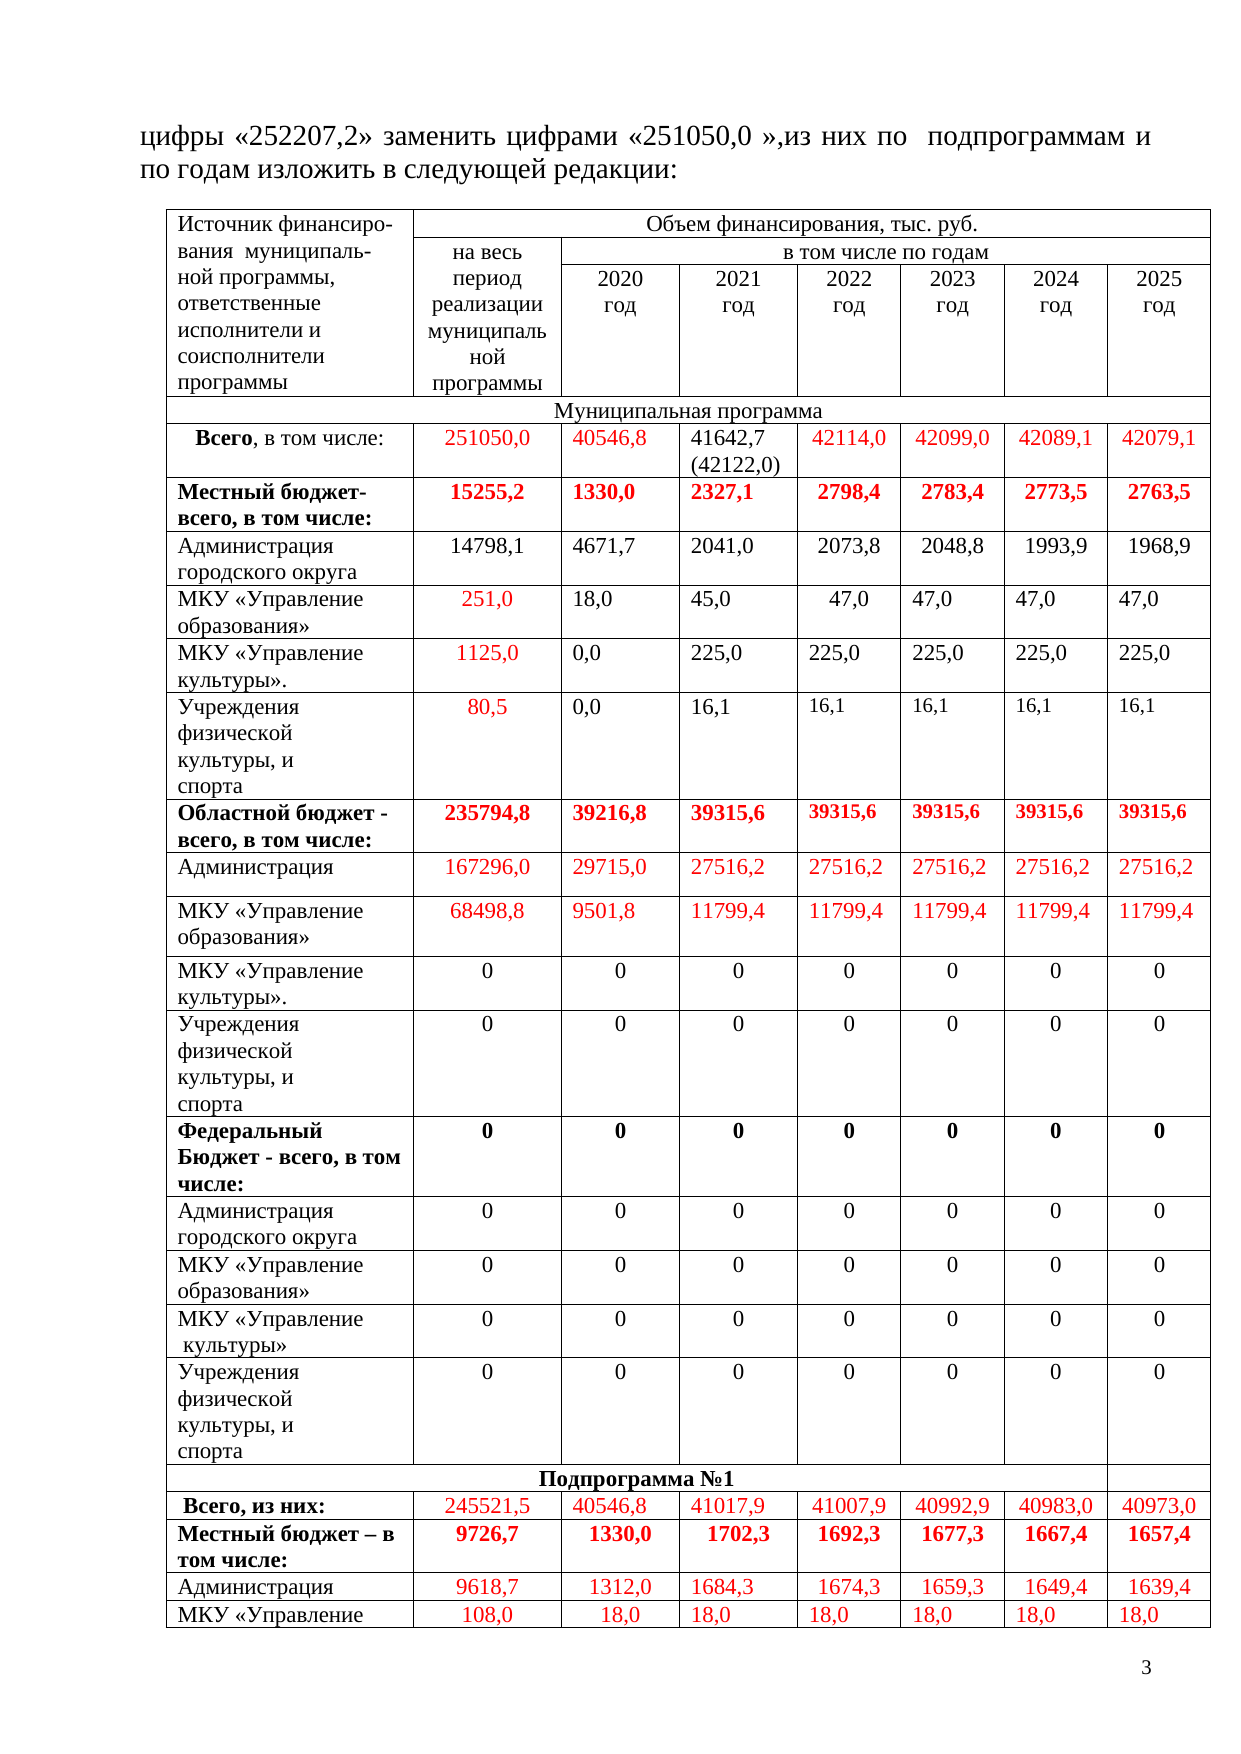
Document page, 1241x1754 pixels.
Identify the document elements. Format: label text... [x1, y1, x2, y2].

table_cell 0 [1005, 1358, 1107, 1464]
table_cell 1330,0 [562, 478, 679, 531]
table_cell 0 [414, 1011, 561, 1116]
table_cell 27516,2 [680, 853, 797, 896]
table_cell Всего, из них: [167, 1492, 413, 1518]
table_cell 47,0 [901, 586, 1004, 638]
table_cell 1657,4 [1108, 1520, 1210, 1572]
table_cell 0 [901, 1305, 1004, 1357]
table_cell 2023 год [901, 265, 1004, 396]
table_cell 0 [901, 1251, 1004, 1303]
table_cell 16,1 [798, 693, 900, 798]
table_cell 245521,5 [414, 1492, 561, 1518]
table_cell 0 [1005, 1305, 1107, 1357]
table_cell 0 [1005, 1011, 1107, 1116]
table_cell Администрация городского округа [167, 1197, 413, 1250]
table_cell 41642,7 (42122,0) [680, 424, 797, 477]
table_cell 18,0 [1005, 1601, 1107, 1627]
table_cell 1702,3 [680, 1520, 797, 1572]
table_cell 0 [680, 1358, 797, 1464]
table_cell 42089,1 [1005, 424, 1107, 477]
table_cell 41017,9 [680, 1492, 797, 1518]
table_cell в том числе по годам [562, 238, 1210, 264]
table_cell 16,1 [1005, 693, 1107, 798]
table_cell 1330,0 [562, 1520, 679, 1572]
table_cell 0 [1108, 957, 1210, 1009]
table_cell 39315,6 [680, 800, 797, 852]
table_cell 0 [798, 1117, 900, 1196]
table_cell МКУ «Управление культуры». [167, 639, 413, 692]
table_cell Учреждения физической культуры, и спорта [167, 693, 413, 798]
table_cell 40973,0 [1108, 1492, 1210, 1518]
table_cell 18,0 [562, 586, 679, 638]
table_cell 2048,8 [901, 532, 1004, 584]
table_cell 225,0 [1005, 639, 1107, 692]
table_cell Областной бюджет - всего, в том числе: [167, 800, 413, 852]
table_cell 251,0 [414, 586, 561, 638]
table_cell 0 [901, 957, 1004, 1009]
table_cell [1108, 1465, 1210, 1491]
table_cell 11799,4 [1108, 897, 1210, 956]
table_cell 1692,3 [798, 1520, 900, 1572]
table_cell 0 [680, 1011, 797, 1116]
table_cell 0 [414, 1197, 561, 1250]
table_cell МКУ «Управление образования» [167, 897, 413, 956]
table_cell 16,1 [1108, 693, 1210, 798]
table_cell 0,0 [562, 639, 679, 692]
table_cell 0 [414, 1305, 561, 1357]
table_cell 1674,3 [798, 1573, 900, 1600]
table_cell 2783,4 [901, 478, 1004, 531]
table_cell 9726,7 [414, 1520, 561, 1572]
table_cell 1968,9 [1108, 532, 1210, 584]
table_cell 40983,0 [1005, 1492, 1107, 1518]
table_cell 9501,8 [562, 897, 679, 956]
table_cell 0 [1108, 1011, 1210, 1116]
table_cell 2798,4 [798, 478, 900, 531]
table_cell 18,0 [901, 1601, 1004, 1627]
table_cell 41007,9 [798, 1492, 900, 1518]
table_cell 0,0 [562, 693, 679, 798]
table_cell 39315,6 [798, 800, 900, 852]
table_cell 1125,0 [414, 639, 561, 692]
table_cell Местный бюджет – в том числе: [167, 1520, 413, 1572]
table_cell 2021 год [680, 265, 797, 396]
table_cell 0 [414, 1358, 561, 1464]
table_cell 0 [1108, 1251, 1210, 1303]
table_cell 167296,0 [414, 853, 561, 896]
table_cell 2041,0 [680, 532, 797, 584]
table_cell 0 [680, 1305, 797, 1357]
table_cell 1312,0 [562, 1573, 679, 1600]
table_cell 1649,4 [1005, 1573, 1107, 1600]
table_cell Всего, в том числе: [167, 424, 413, 477]
table_cell 235794,8 [414, 800, 561, 852]
table_cell 0 [1005, 957, 1107, 1009]
table_cell 0 [798, 957, 900, 1009]
table_cell 225,0 [901, 639, 1004, 692]
table_cell 0 [562, 1197, 679, 1250]
table_cell 40546,8 [562, 424, 679, 477]
table_cell МКУ «Управление образования» [167, 586, 413, 638]
table_cell 42114,0 [798, 424, 900, 477]
table_cell 0 [680, 1117, 797, 1196]
text цифры «252207,2» заменить цифрами «251050,0 »,из них по подпрограммам и по годам изложить в следующей редакции: [140, 118, 1152, 185]
table_cell 1667,4 [1005, 1520, 1107, 1572]
table_cell МКУ «Управление образования» [167, 1251, 413, 1303]
table_cell МКУ «Управление культуры». [167, 957, 413, 1009]
table_cell 1677,3 [901, 1520, 1004, 1572]
table_cell 2073,8 [798, 532, 900, 584]
table_cell 47,0 [798, 586, 900, 638]
table_cell 0 [798, 1197, 900, 1250]
table_cell 225,0 [680, 639, 797, 692]
table_cell 29715,0 [562, 853, 679, 896]
table_cell 0 [1005, 1117, 1107, 1196]
table_cell 40546,8 [562, 1492, 679, 1518]
table_cell 0 [901, 1197, 1004, 1250]
table_cell 0 [1005, 1197, 1107, 1250]
table_cell Администрация [167, 1573, 413, 1600]
table_cell 47,0 [1108, 586, 1210, 638]
table_cell 1993,9 [1005, 532, 1107, 584]
table_cell 0 [798, 1251, 900, 1303]
table_cell 0 [562, 1117, 679, 1196]
table_cell 27516,2 [1005, 853, 1107, 896]
table_cell 18,0 [798, 1601, 900, 1627]
table_cell 2025 год [1108, 265, 1210, 396]
table_cell 27516,2 [798, 853, 900, 896]
table_header Объем финансирования, тыс. руб. [414, 210, 1210, 237]
table_cell 15255,2 [414, 478, 561, 531]
table_cell Муниципальная программа [167, 397, 1210, 423]
table_cell 68498,8 [414, 897, 561, 956]
table_cell 80,5 [414, 693, 561, 798]
table_cell Подпрограмма №1 [167, 1465, 1107, 1491]
table_cell 0 [562, 1358, 679, 1464]
table_cell 40992,9 [901, 1492, 1004, 1518]
table_cell на весь период реализации муниципальной программы [414, 238, 561, 396]
table_cell 1659,3 [901, 1573, 1004, 1600]
table_header Источник финансиро- вания муниципаль- ной программы, ответственные исполнители и соисполнители программы [167, 210, 413, 396]
table_cell 0 [562, 957, 679, 1009]
table_cell 42099,0 [901, 424, 1004, 477]
table_cell 108,0 [414, 1601, 561, 1627]
table_cell Федеральный Бюджет - всего, в том числе: [167, 1117, 413, 1196]
table_cell 16,1 [901, 693, 1004, 798]
table_cell 1639,4 [1108, 1573, 1210, 1600]
table_cell 9618,7 [414, 1573, 561, 1600]
table_cell 39216,8 [562, 800, 679, 852]
table_cell 2024 год [1005, 265, 1107, 396]
table_cell 0 [798, 1358, 900, 1464]
table_cell Учреждения физической культуры, и спорта [167, 1011, 413, 1116]
table_cell 0 [901, 1117, 1004, 1196]
table_cell 0 [562, 1011, 679, 1116]
table_cell 2763,5 [1108, 478, 1210, 531]
table_cell 0 [562, 1305, 679, 1357]
table_cell 0 [680, 1197, 797, 1250]
table_cell 11799,4 [798, 897, 900, 956]
table_cell 0 [1108, 1305, 1210, 1357]
table_cell 0 [901, 1358, 1004, 1464]
table_cell 4671,7 [562, 532, 679, 584]
table_cell 14798,1 [414, 532, 561, 584]
table_cell 0 [1108, 1358, 1210, 1464]
table_cell 0 [680, 1251, 797, 1303]
table_cell 1684,3 [680, 1573, 797, 1600]
table_cell 42079,1 [1108, 424, 1210, 477]
table_cell Местный бюджет-всего, в том числе: [167, 478, 413, 531]
table_cell Администрация городского округа [167, 532, 413, 584]
table_cell 0 [414, 957, 561, 1009]
table_cell Администрация [167, 853, 413, 896]
table_cell 0 [562, 1251, 679, 1303]
table_cell 0 [901, 1011, 1004, 1116]
table_cell МКУ «Управление культуры» [167, 1305, 413, 1357]
table_cell 18,0 [562, 1601, 679, 1627]
table_cell 39315,6 [1005, 800, 1107, 852]
table_cell 39315,6 [1108, 800, 1210, 852]
table_cell 0 [1005, 1251, 1107, 1303]
table_cell 11799,4 [901, 897, 1004, 956]
table_cell 27516,2 [1108, 853, 1210, 896]
table_cell 45,0 [680, 586, 797, 638]
table_cell 18,0 [1108, 1601, 1210, 1627]
table_cell 0 [414, 1117, 561, 1196]
table_cell 225,0 [1108, 639, 1210, 692]
table_cell 18,0 [680, 1601, 797, 1627]
table_cell 2327,1 [680, 478, 797, 531]
table_cell 0 [1108, 1117, 1210, 1196]
table_cell 47,0 [1005, 586, 1107, 638]
table_cell 251050,0 [414, 424, 561, 477]
table_cell Учреждения физической культуры, и спорта [167, 1358, 413, 1464]
table_cell 0 [798, 1011, 900, 1116]
table_cell 2773,5 [1005, 478, 1107, 531]
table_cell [167, 1601, 413, 1627]
table_cell 0 [414, 1251, 561, 1303]
table_cell 2022 год [798, 265, 900, 396]
table_cell 0 [798, 1305, 900, 1357]
table_cell 0 [1108, 1197, 1210, 1250]
table_cell 225,0 [798, 639, 900, 692]
table_cell 11799,4 [680, 897, 797, 956]
table_cell 27516,2 [901, 853, 1004, 896]
table_cell 11799,4 [1005, 897, 1107, 956]
table_cell 16,1 [680, 693, 797, 798]
table_cell 39315,6 [901, 800, 1004, 852]
table_cell 2020 год [562, 265, 679, 396]
table_cell 0 [680, 957, 797, 1009]
